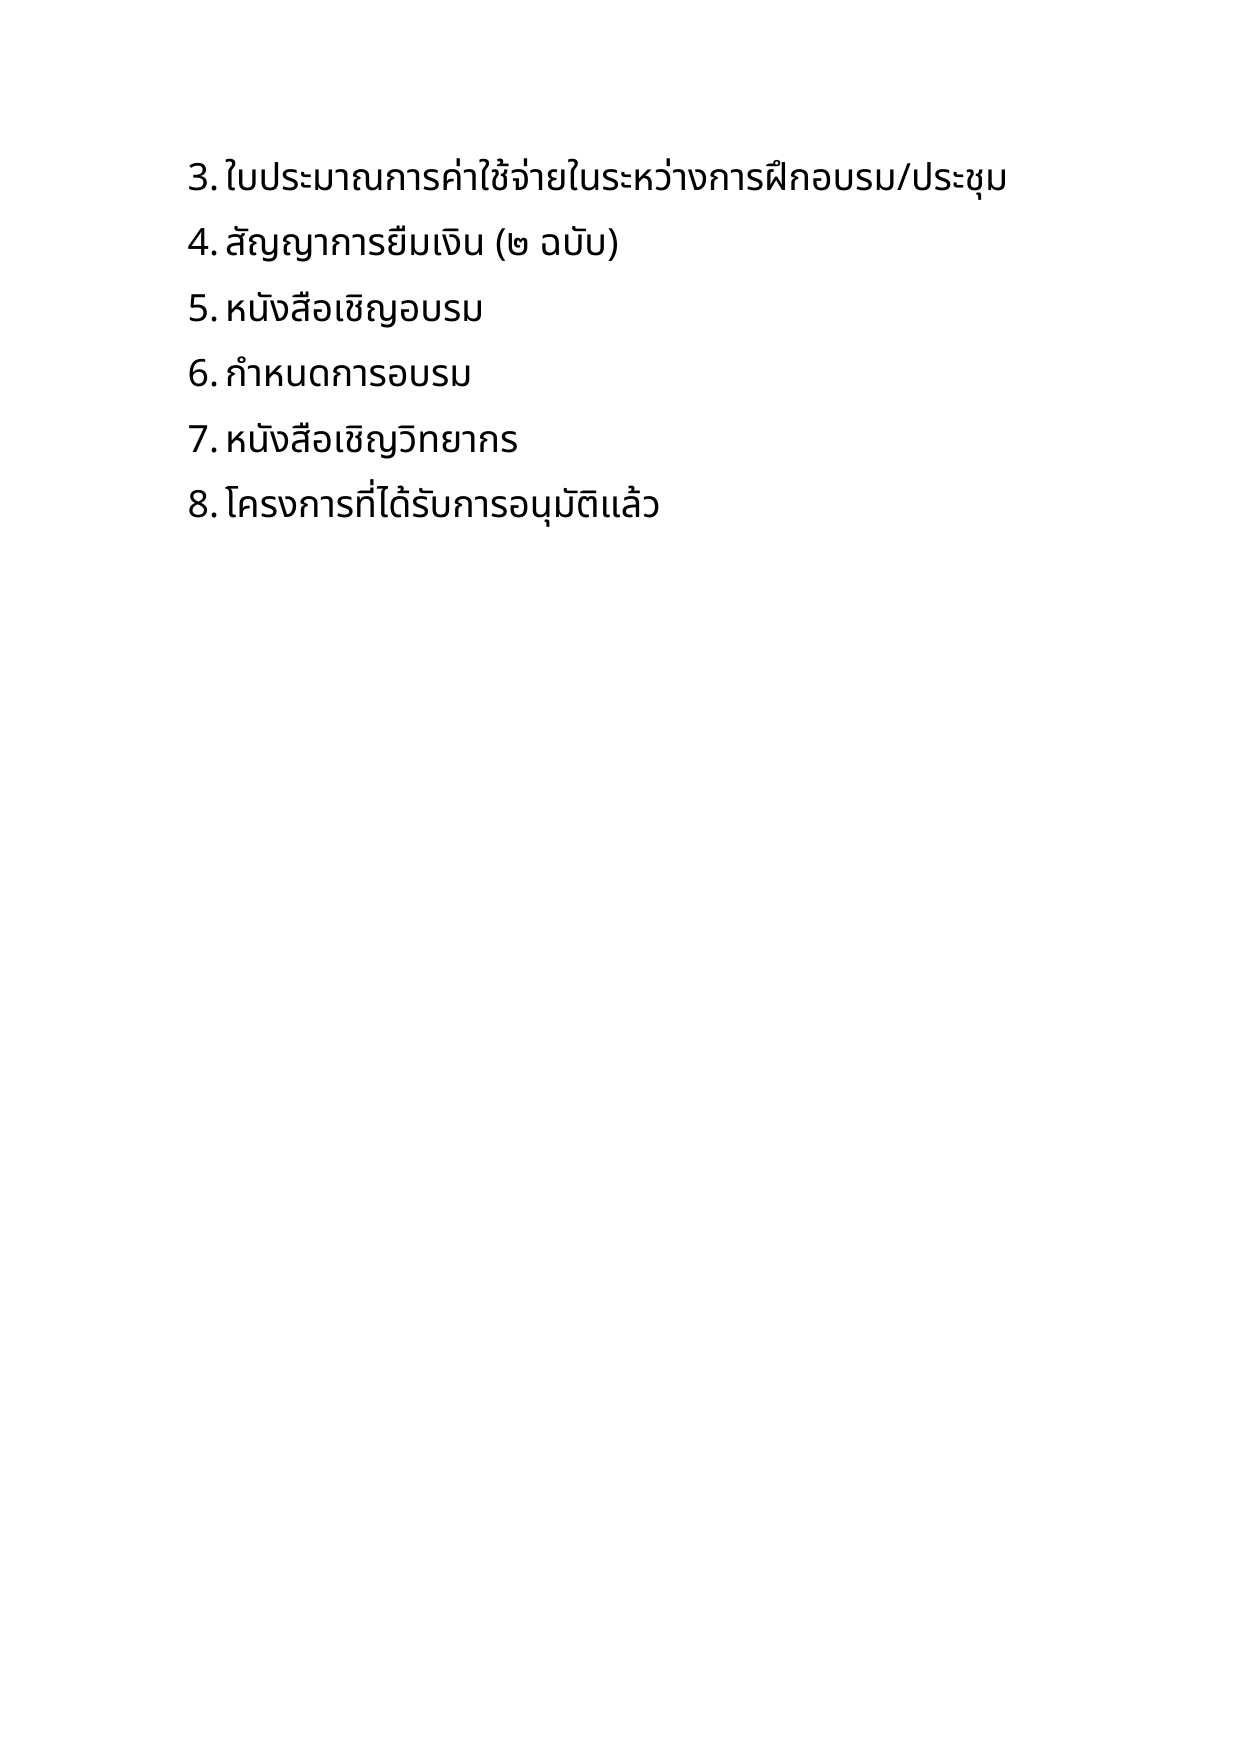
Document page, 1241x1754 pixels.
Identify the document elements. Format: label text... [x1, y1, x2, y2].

list สัญญาการยืมเงิน (๒ ฉบับ) [187, 216, 1090, 272]
list กำหนดการอบรม [187, 347, 1090, 403]
list ใบประมาณการค่าใช้จ่ายในระหว่างการฝึกอบรม/ประชุม [187, 150, 1090, 207]
list หนังสือเชิญวิทยากร [187, 412, 1090, 469]
list หนังสือเชิญอบรม [187, 281, 1090, 338]
list โครงการที่ได้รับการอนุมัติแล้ว [187, 478, 1090, 534]
